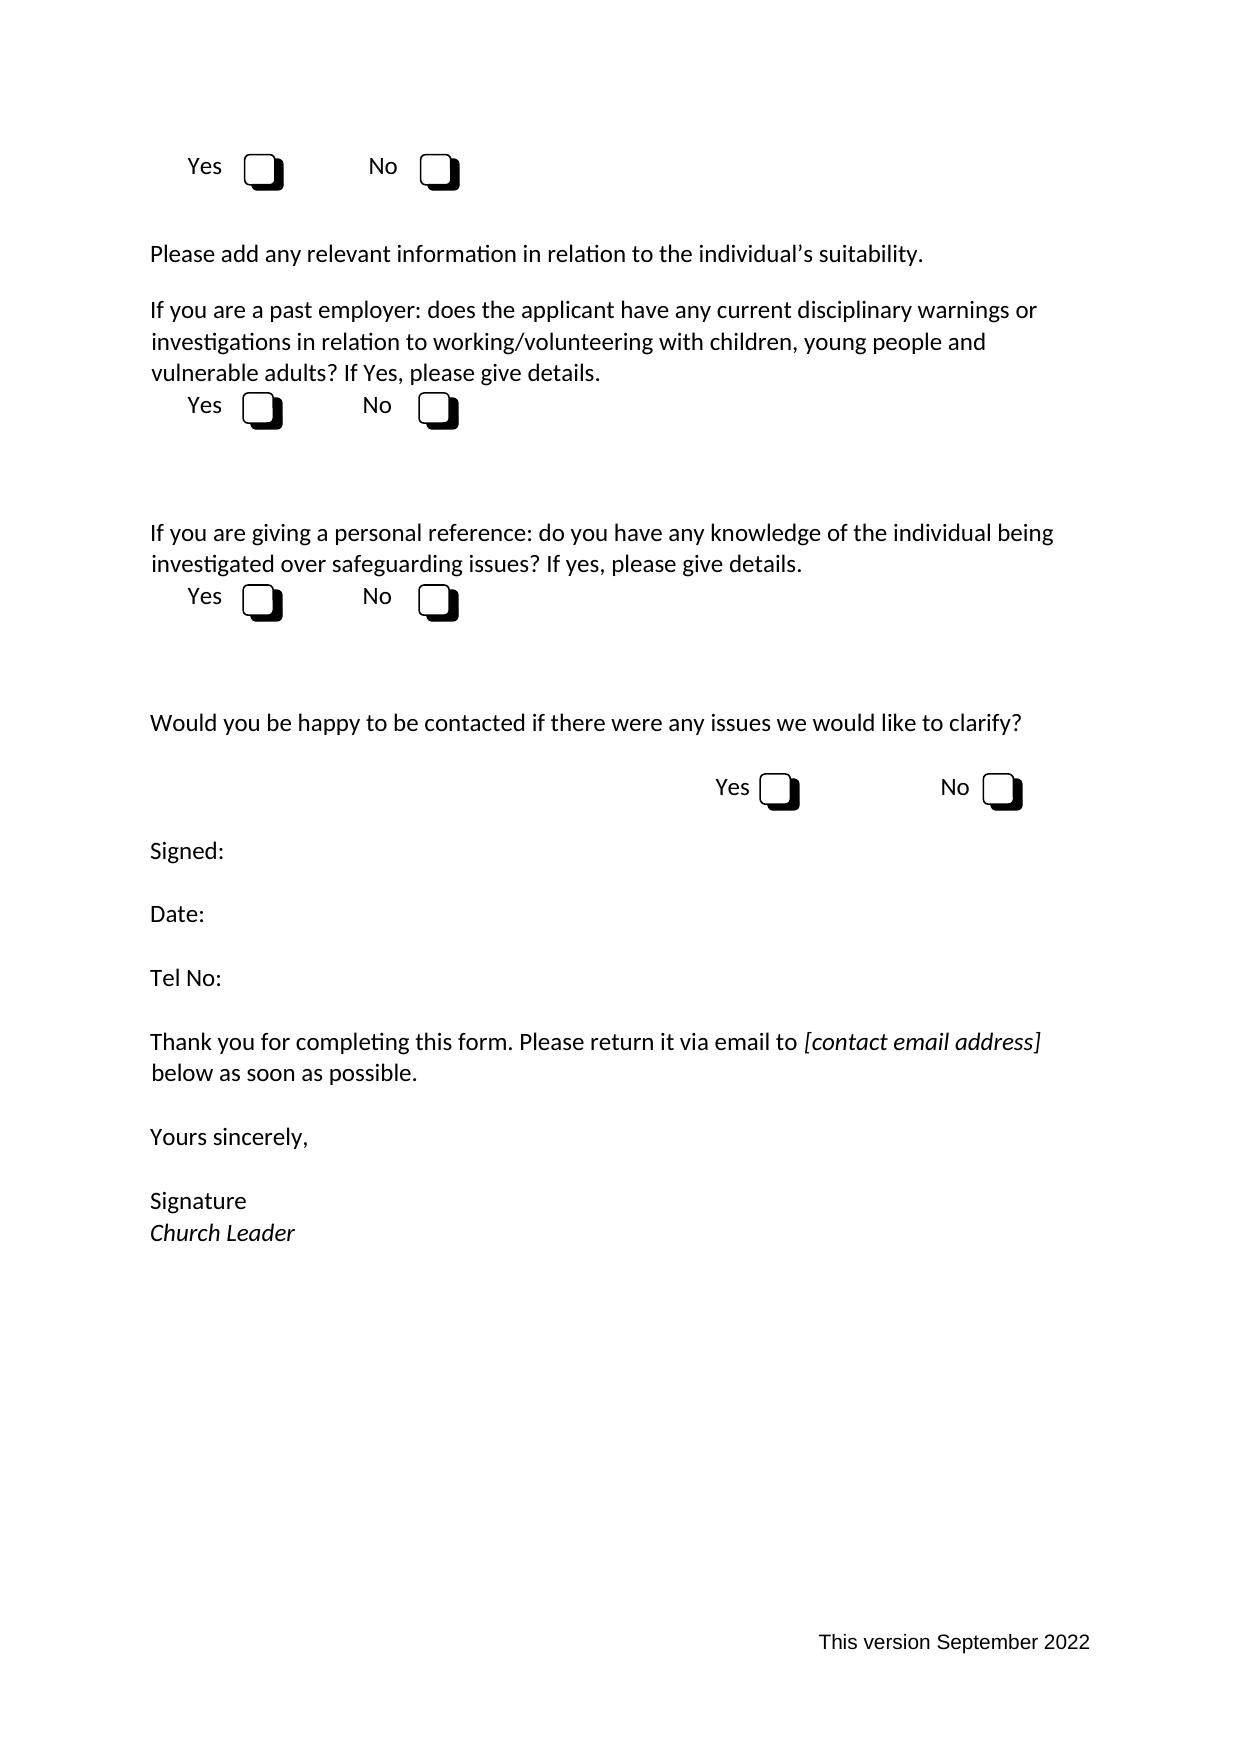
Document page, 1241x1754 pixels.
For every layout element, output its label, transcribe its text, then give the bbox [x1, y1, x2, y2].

text Church Leader [150, 1217, 1090, 1247]
text If you are giving a personal reference: do you have any knowledge of the individual being investigated over safeguarding issues? If yes, please give details. [150, 517, 1090, 578]
text Date: [150, 899, 1090, 929]
text If you are a past employer: does the applicant have any current disciplinary warnings or investigations in relation to working/volunteering with children, young people and vulnerable adults? If Yes, please give details. [150, 294, 1090, 388]
text Thank you for completing this form. Please return it via email to [contact email address] below as soon as possible. [150, 1026, 1090, 1088]
text Yes No [187, 580, 1090, 610]
text Please add any relevant information in relation to the individual’s suitability. [150, 238, 1090, 269]
text Signed: [150, 835, 1090, 865]
text Would you be happy to be contacted if there were any issues we would like to clarify? [150, 707, 1090, 738]
text Signature [150, 1185, 1090, 1216]
text Tel No: [150, 962, 1090, 993]
text Yes No [187, 389, 1090, 420]
text Yes No [150, 771, 1090, 802]
text Yours sincerely, [150, 1121, 1090, 1152]
text Yes No [187, 150, 1090, 181]
